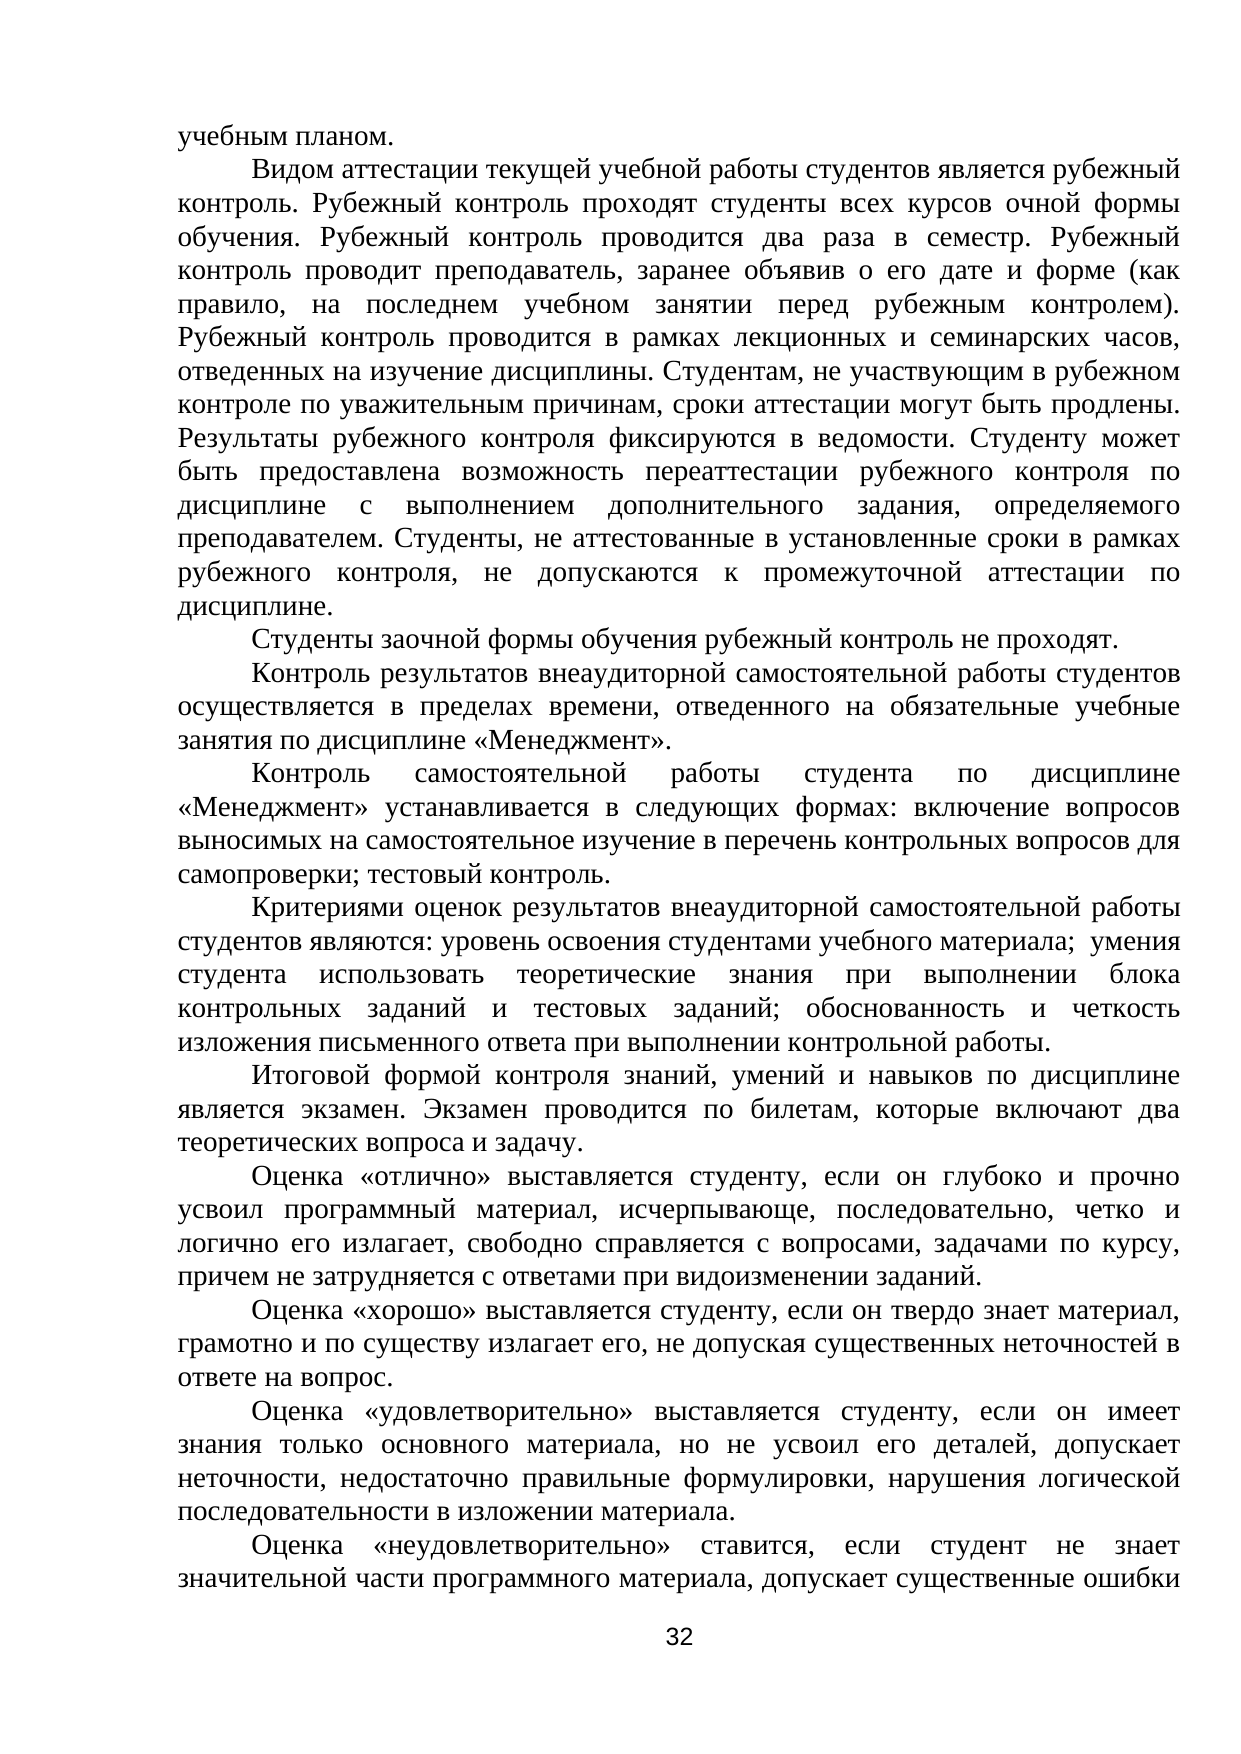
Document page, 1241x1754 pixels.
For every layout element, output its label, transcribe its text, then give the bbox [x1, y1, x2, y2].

text Контроль результатов внеаудиторной самостоятельной работы студентов осуществляется в пределах времени, отведенного на обязательные учебные занятия по дисциплине «Менеджмент». [177, 655, 1181, 755]
text Критериями оценок результатов внеаудиторной самостоятельной работы студентов являются: уровень освоения студентами учебного материала; умения студента использовать теоретические знания при выполнении блока контрольных заданий и тестовых заданий; обоснованность и четкость изложения письменного ответа при выполнении контрольной работы. [177, 889, 1181, 1057]
text Итоговой формой контроля знаний, умений и навыков по дисциплине является экзамен. Экзамен проводится по билетам, которые включают два теоретических вопроса и задачу. [177, 1057, 1181, 1158]
text Оценка «отлично» выставляется студенту, если он глубоко и прочно усвоил программный материал, исчерпывающе, последовательно, четко и логично его излагает, свободно справляется с вопросами, задачами по курсу, причем не затрудняется с ответами при видоизменении заданий. [177, 1158, 1181, 1292]
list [177, 118, 1181, 152]
text Оценка «хорошо» выставляется студенту, если он твердо знает материал, грамотно и по существу излагает его, не допуская существенных неточностей в ответе на вопрос. [177, 1292, 1181, 1393]
text Видом аттестации текущей учебной работы студентов является рубежный контроль. Рубежный контроль проходят студенты всех курсов очной формы обучения. Рубежный контроль проводится два раза в семестр. Рубежный контроль проводит преподаватель, заранее объявив о его дате и форме (как правило, на последнем учебном занятии перед рубежным контролем). Рубежный контроль проводится в рамках лекционных и семинарских часов, отведенных на изучение дисциплины. Студентам, не участвующим в рубежном контроле по уважительным причинам, сроки аттестации могут быть продлены. Результаты рубежного контроля фиксируются в ведомости. Студенту может быть предоставлена возможность переаттестации рубежного контроля по дисциплине с выполнением дополнительного задания, определяемого преподавателем. Студенты, не аттестованные в установленные сроки в рамках рубежного контроля, не допускаются к промежуточной аттестации по дисциплине. [177, 152, 1181, 621]
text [177, 1527, 1181, 1594]
text Студенты заочной формы обучения рубежный контроль не проходят. [177, 621, 1181, 655]
text Оценка «удовлетворительно» выставляется студенту, если он имеет знания только основного материала, но не усвоил его деталей, допускает неточности, недостаточно правильные формулировки, нарушения логической последовательности в изложении материала. [177, 1393, 1181, 1527]
text Контроль самостоятельной работы студента по дисциплине «Менеджмент» устанавливается в следующих формах: включение вопросов выносимых на самостоятельное изучение в перечень контрольных вопросов для самопроверки; тестовый контроль. [177, 755, 1181, 889]
